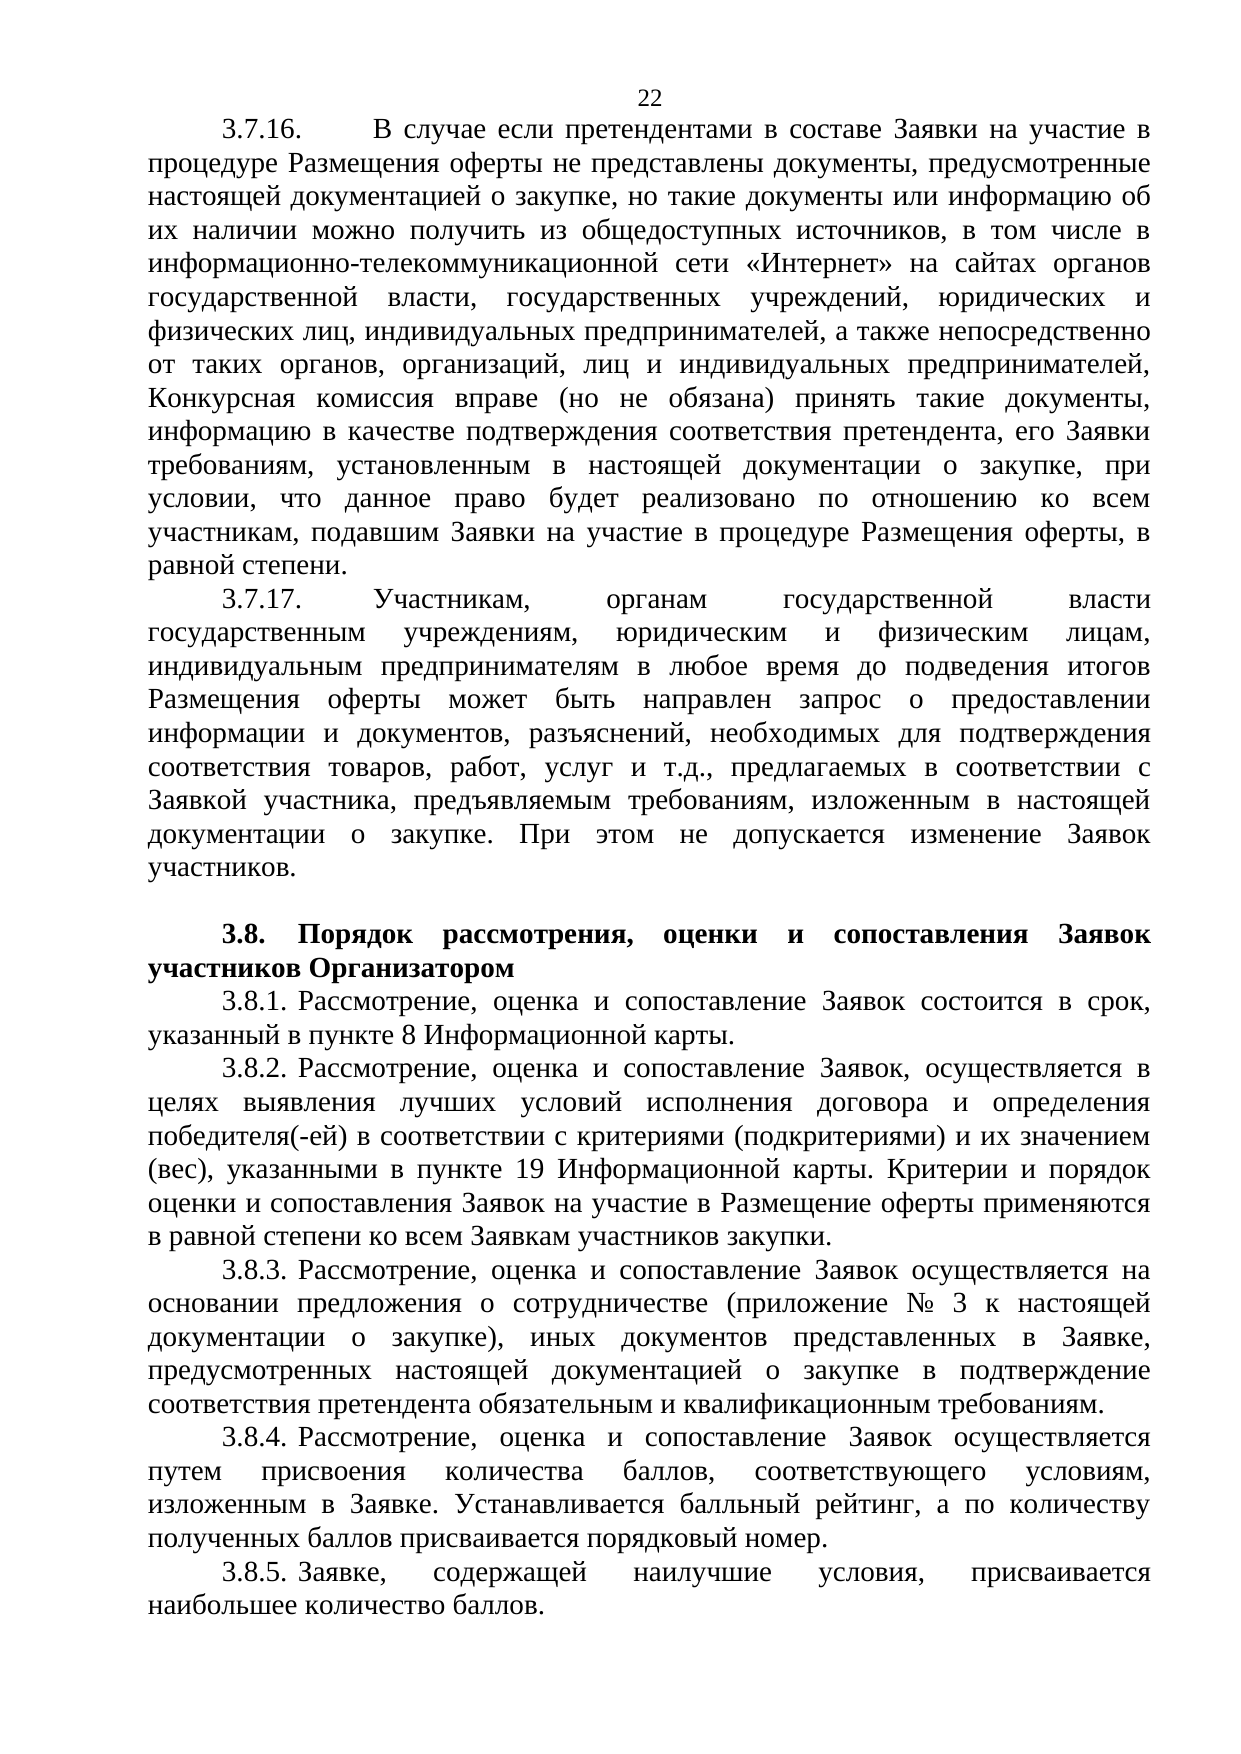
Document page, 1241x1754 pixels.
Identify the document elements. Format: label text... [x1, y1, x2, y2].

list Рассмотрение, оценка и сопоставление Заявок осуществляется путем присвоения количества баллов, соответствующего условиям, изложенным в Заявке. Устанавливается балльный рейтинг, а по количеству полученных баллов присваивается порядковый номер. [148, 1419, 1152, 1554]
list Порядок рассмотрения, оценки и сопоставления Заявок участников Организатором [148, 916, 1152, 983]
list Рассмотрение, оценка и сопоставление Заявок, осуществляется в целях выявления лучших условий исполнения договора и определения победителя(-ей) в соответствии с критериями (подкритериями) и их значением (вес), указанными в пункте 19 Информационной карты. Критерии и порядок оценки и сопоставления Заявок на участие в Размещение оферты применяются в равной степени ко всем Заявкам участников закупки. [148, 1051, 1152, 1252]
list Заявке, содержащей наилучшие условия, присваивается наибольшее количество баллов. [148, 1554, 1152, 1621]
list Рассмотрение, оценка и сопоставление Заявок состоится в срок, указанный в пункте 8 Информационной карты. [148, 983, 1152, 1051]
list Участникам, органам государственной власти государственным учреждениям, юридическим и физическим лицам, индивидуальным предпринимателям в любое время до подведения итогов Размещения оферты может быть направлен запрос о предоставлении информации и документов, разъяснений, необходимых для подтверждения соответствия товаров, работ, услуг и т.д., предлагаемых в соответствии с Заявкой участника, предъявляемым требованиям, изложенным в настоящей документации о закупке. При этом не допускается изменение Заявок участников. [148, 581, 1152, 883]
list Рассмотрение, оценка и сопоставление Заявок осуществляется на основании предложения о сотрудничестве (приложение № 3 к настоящей документации о закупке), иных документов представленных в Заявке, предусмотренных настоящей документацией о закупке в подтверждение соответствия претендента обязательным и квалификационным требованиям. [148, 1252, 1152, 1419]
list В случае если претендентами в составе Заявки на участие в процедуре Размещения оферты не представлены документы, предусмотренные настоящей документацией о закупке, но такие документы или информацию об их наличии можно получить из общедоступных источников, в том числе в информационно-телекоммуникационной сети «Интернет» на сайтах органов государственной власти, государственных учреждений, юридических и физических лиц, индивидуальных предпринимателей, а также непосредственно от таких органов, организаций, лиц и индивидуальных предпринимателей, Конкурсная комиссия вправе (но не обязана) принять такие документы, информацию в качестве подтверждения соответствия претендента, его Заявки требованиям, установленным в настоящей документации о закупке, при условии, что данное право будет реализовано по отношению ко всем участникам, подавшим Заявки на участие в процедуре Размещения оферты, в равной степени. [148, 111, 1152, 581]
